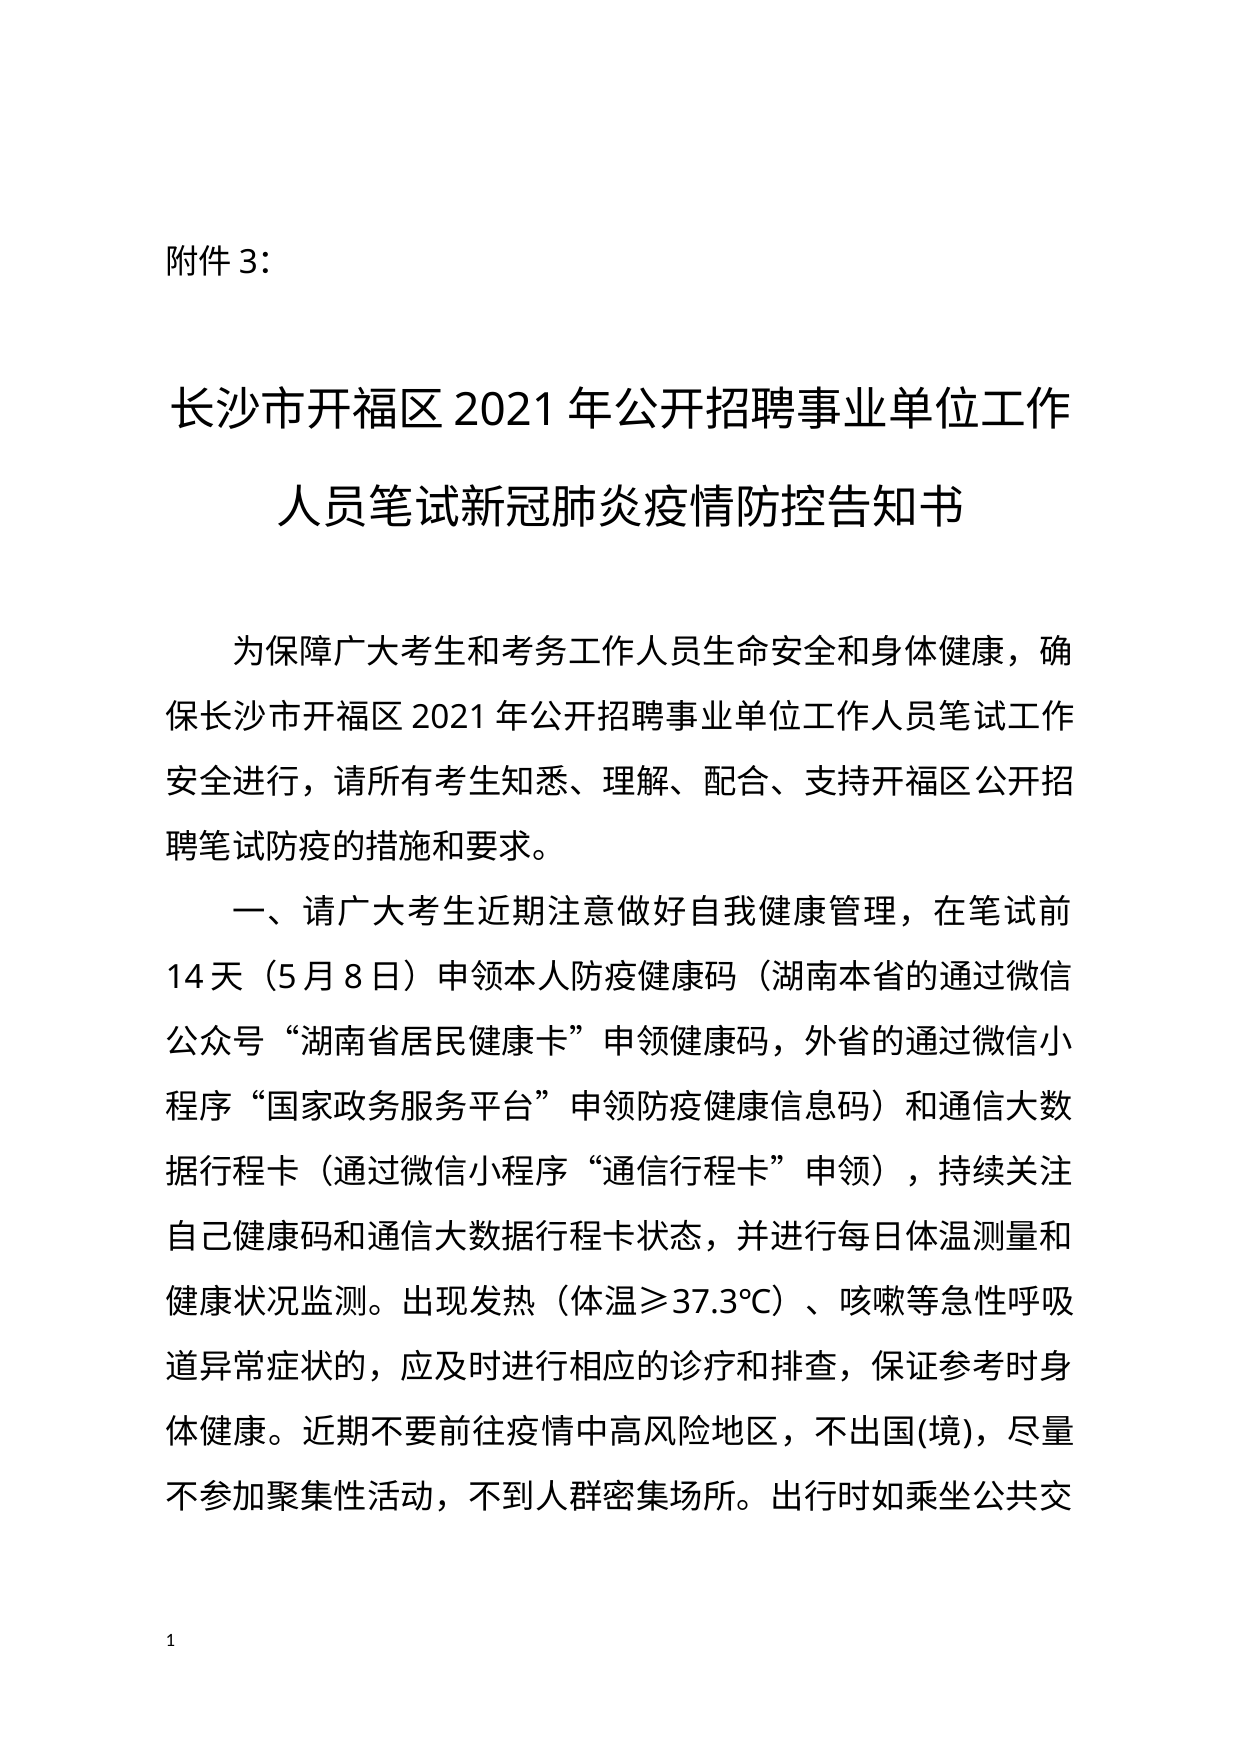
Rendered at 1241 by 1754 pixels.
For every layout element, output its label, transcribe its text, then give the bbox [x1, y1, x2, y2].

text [165, 877, 1075, 1527]
text 附件3： [165, 227, 1075, 292]
text 为保障广大考生和考务工作人员生命安全和身体健康，确保长沙市开福区2021年公开招聘事业单位工作人员笔试工作安全进行，请所有考生知悉、理解、配合、支持开福区公开招聘笔试防疫的措施和要求。 [165, 617, 1075, 877]
text 长沙市开福区2021年公开招聘事业单位工作人员笔试新冠肺炎疫情防控告知书 [165, 357, 1075, 552]
